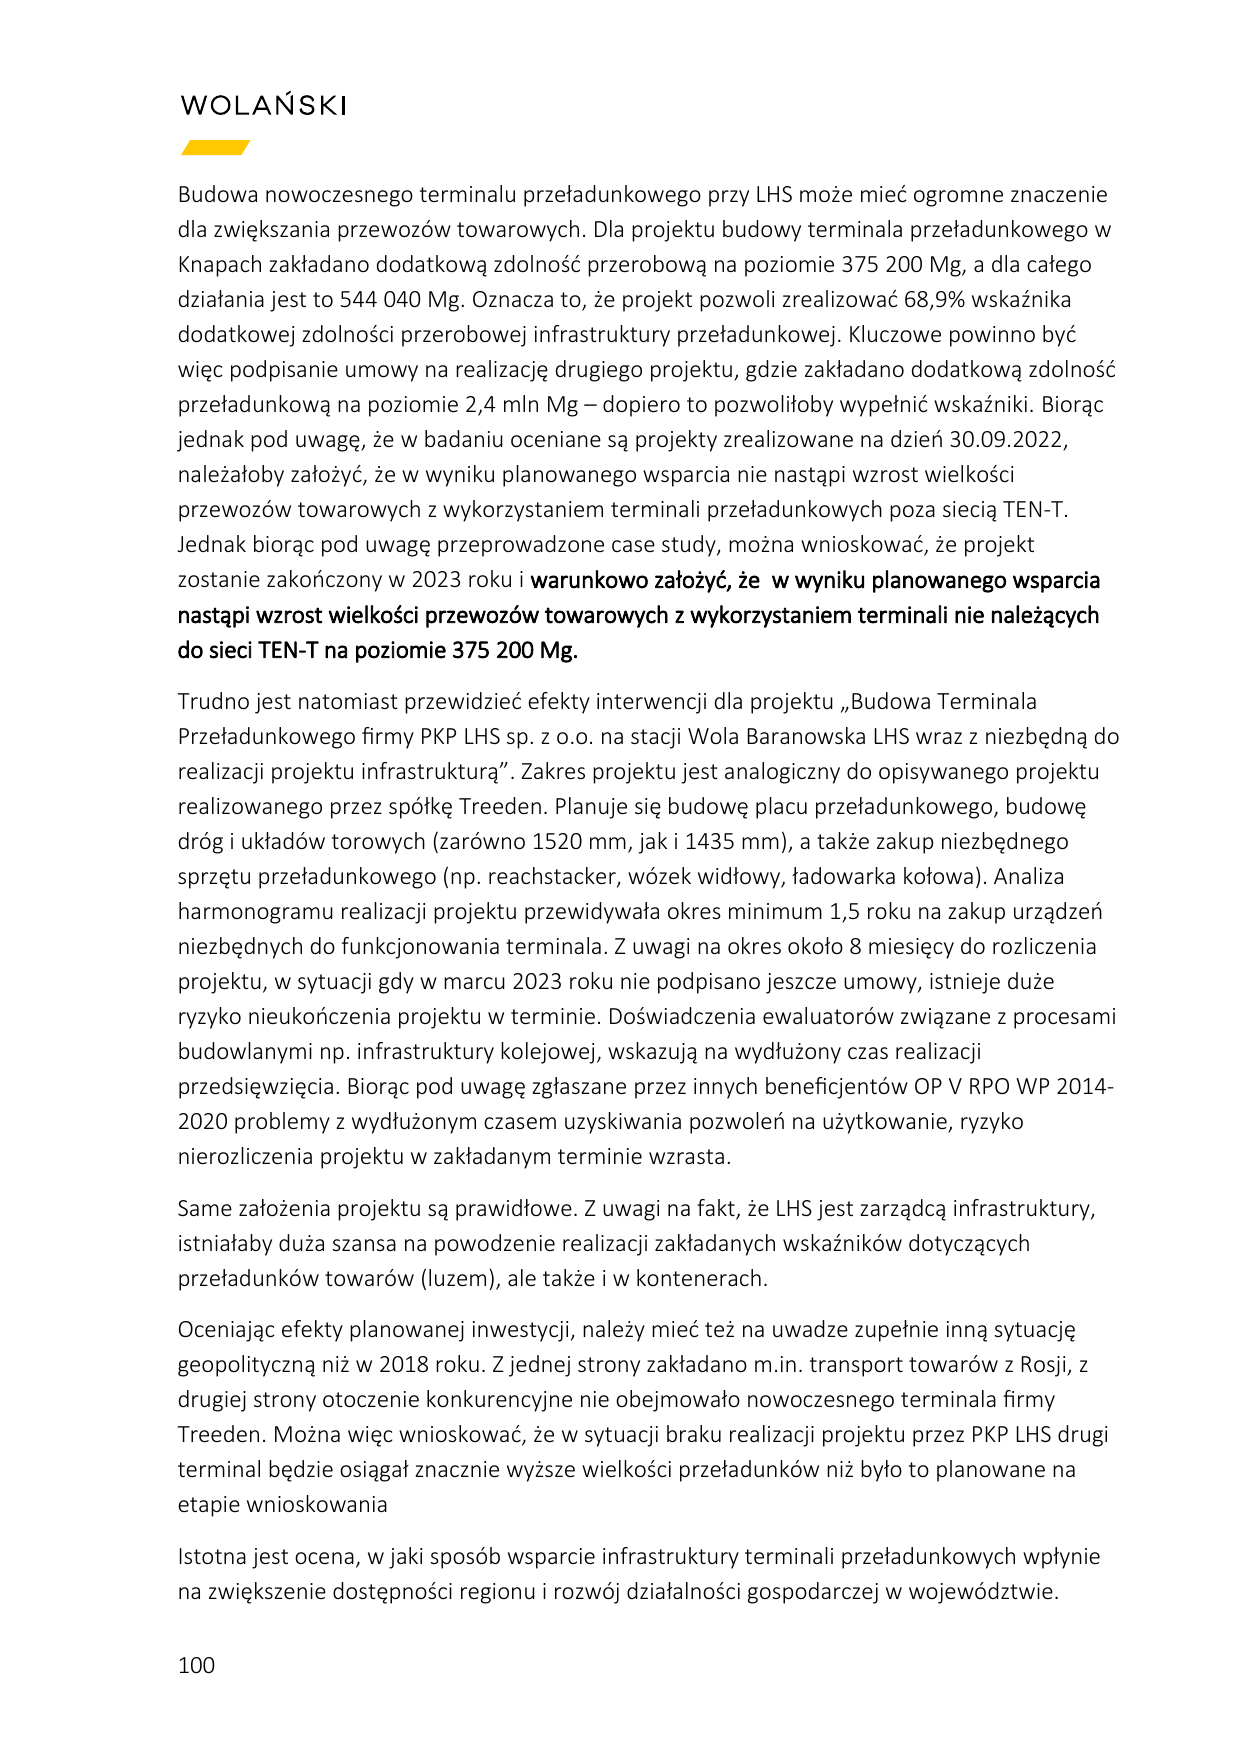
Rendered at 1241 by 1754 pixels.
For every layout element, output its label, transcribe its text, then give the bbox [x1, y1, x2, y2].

text Oceniając efekty planowanej inwestycji, należy mieć też na uwadze zupełnie inną sytuację geopolityczną niż w 2018 roku. Z jednej strony zakładano m.in. transport towarów z Rosji, z drugiej strony otoczenie konkurencyjne nie obejmowało nowoczesnego terminala firmy Treeden. Można więc wnioskować, że w sytuacji braku realizacji projektu przez PKP LHS drugi terminal będzie osiągał znacznie wyższe wielkości przeładunków niż było to planowane na etapie wnioskowania [177, 1313, 1122, 1519]
text Istotna jest ocena, w jaki sposób wsparcie infrastruktury terminali przeładunkowych wpłynie na zwiększenie dostępności regionu i rozwój działalności gospodarczej w województwie. [177, 1540, 1122, 1606]
text Trudno jest natomiast przewidzieć efekty interwencji dla projektu „Budowa Terminala Przeładunkowego firmy PKP LHS sp. z o.o. na stacji Wola Baranowska LHS wraz z niezbędną do realizacji projektu infrastrukturą”. Zakres projektu jest analogiczny do opisywanego projektu realizowanego przez spółkę Treeden. Planuje się budowę placu przeładunkowego, budowę dróg i układów torowych (zarówno 1520 mm, jak i 1435 mm), a także zakup niezbędnego sprzętu przeładunkowego (np. reachstacker, wózek widłowy, ładowarka kołowa). Analiza harmonogramu realizacji projektu przewidywała okres minimum 1,5 roku na zakup urządzeń niezbędnych do funkcjonowania terminala. Z uwagi na okres około 8 miesięcy do rozliczenia projektu, w sytuacji gdy w marcu 2023 roku nie podpisano jeszcze umowy, istnieje duże ryzyko nieukończenia projektu w terminie. Doświadczenia ewaluatorów związane z procesami budowlanymi np. infrastruktury kolejowej, wskazują na wydłużony czas realizacji przedsięwzięcia. Biorąc pod uwagę zgłaszane przez innych beneficjentów OP V RPO WP 2014-2020 problemy z wydłużonym czasem uzyskiwania pozwoleń na użytkowanie, ryzyko nierozliczenia projektu w zakładanym terminie wzrasta. [177, 685, 1122, 1171]
text Same założenia projektu są prawidłowe. Z uwagi na fakt, że LHS jest zarządcą infrastruktury, istniałaby duża szansa na powodzenie realizacji zakładanych wskaźników dotyczących przeładunków towarów (luzem), ale także i w kontenerach. [177, 1192, 1122, 1292]
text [177, 178, 1122, 664]
